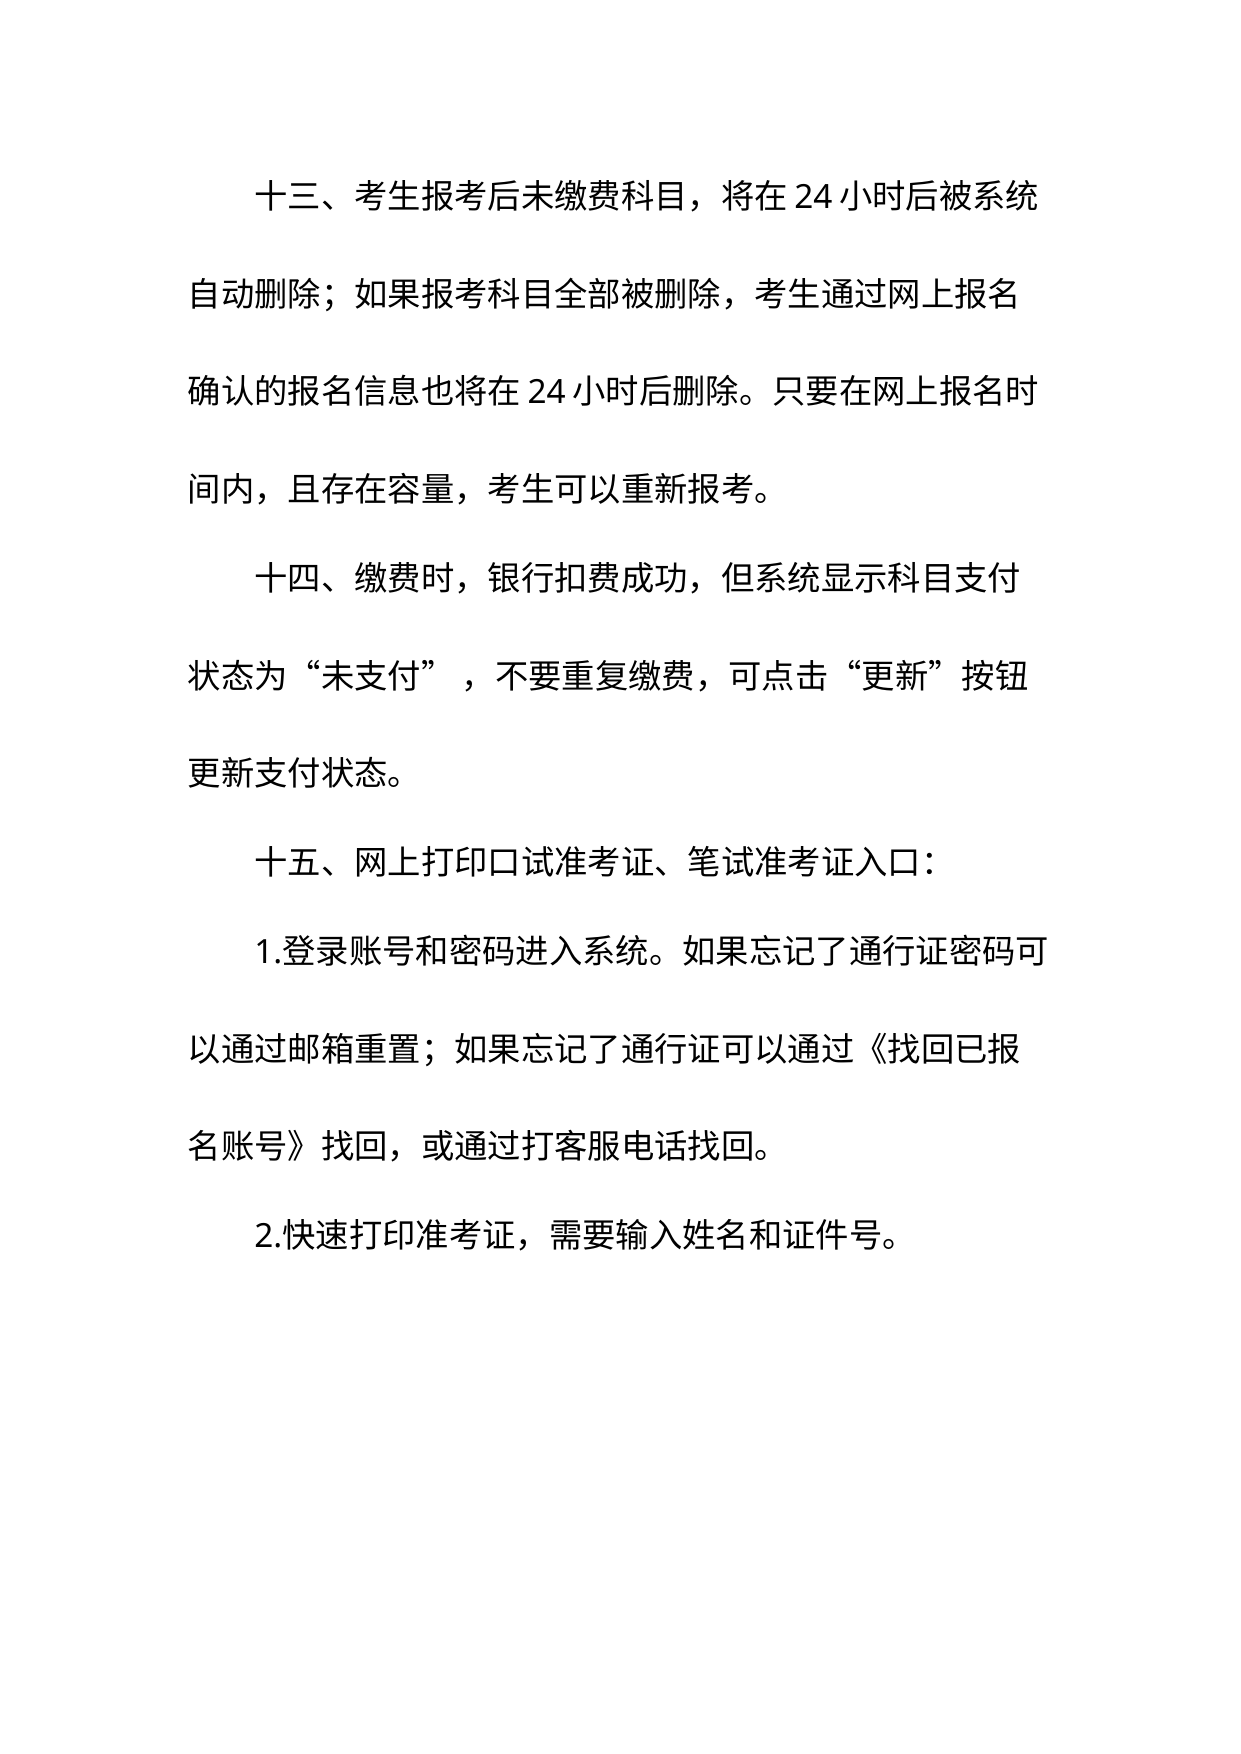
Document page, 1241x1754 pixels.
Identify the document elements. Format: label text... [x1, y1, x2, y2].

text 2.快速打印准考证，需要输入姓名和证件号。 [187, 1201, 1053, 1266]
text 十三、考生报考后未缴费科目，将在24小时后被系统自动删除；如果报考科目全部被删除，考生通过网上报名确认的报名信息也将在24小时后删除。只要在网上报名时间内，且存在容量，考生可以重新报考。 [187, 162, 1053, 519]
text 十五、网上打印口试准考证、笔试准考证入口： [187, 828, 1053, 893]
text 1.登录账号和密码进入系统。如果忘记了通行证密码可以通过邮箱重置；如果忘记了通行证可以通过《找回已报名账号》找回，或通过打客服电话找回。 [187, 917, 1053, 1177]
text 十四、缴费时，银行扣费成功，但系统显示科目支付状态为“未支付” ，不要重复缴费，可点击“更新”按钮更新支付状态。 [187, 543, 1053, 803]
